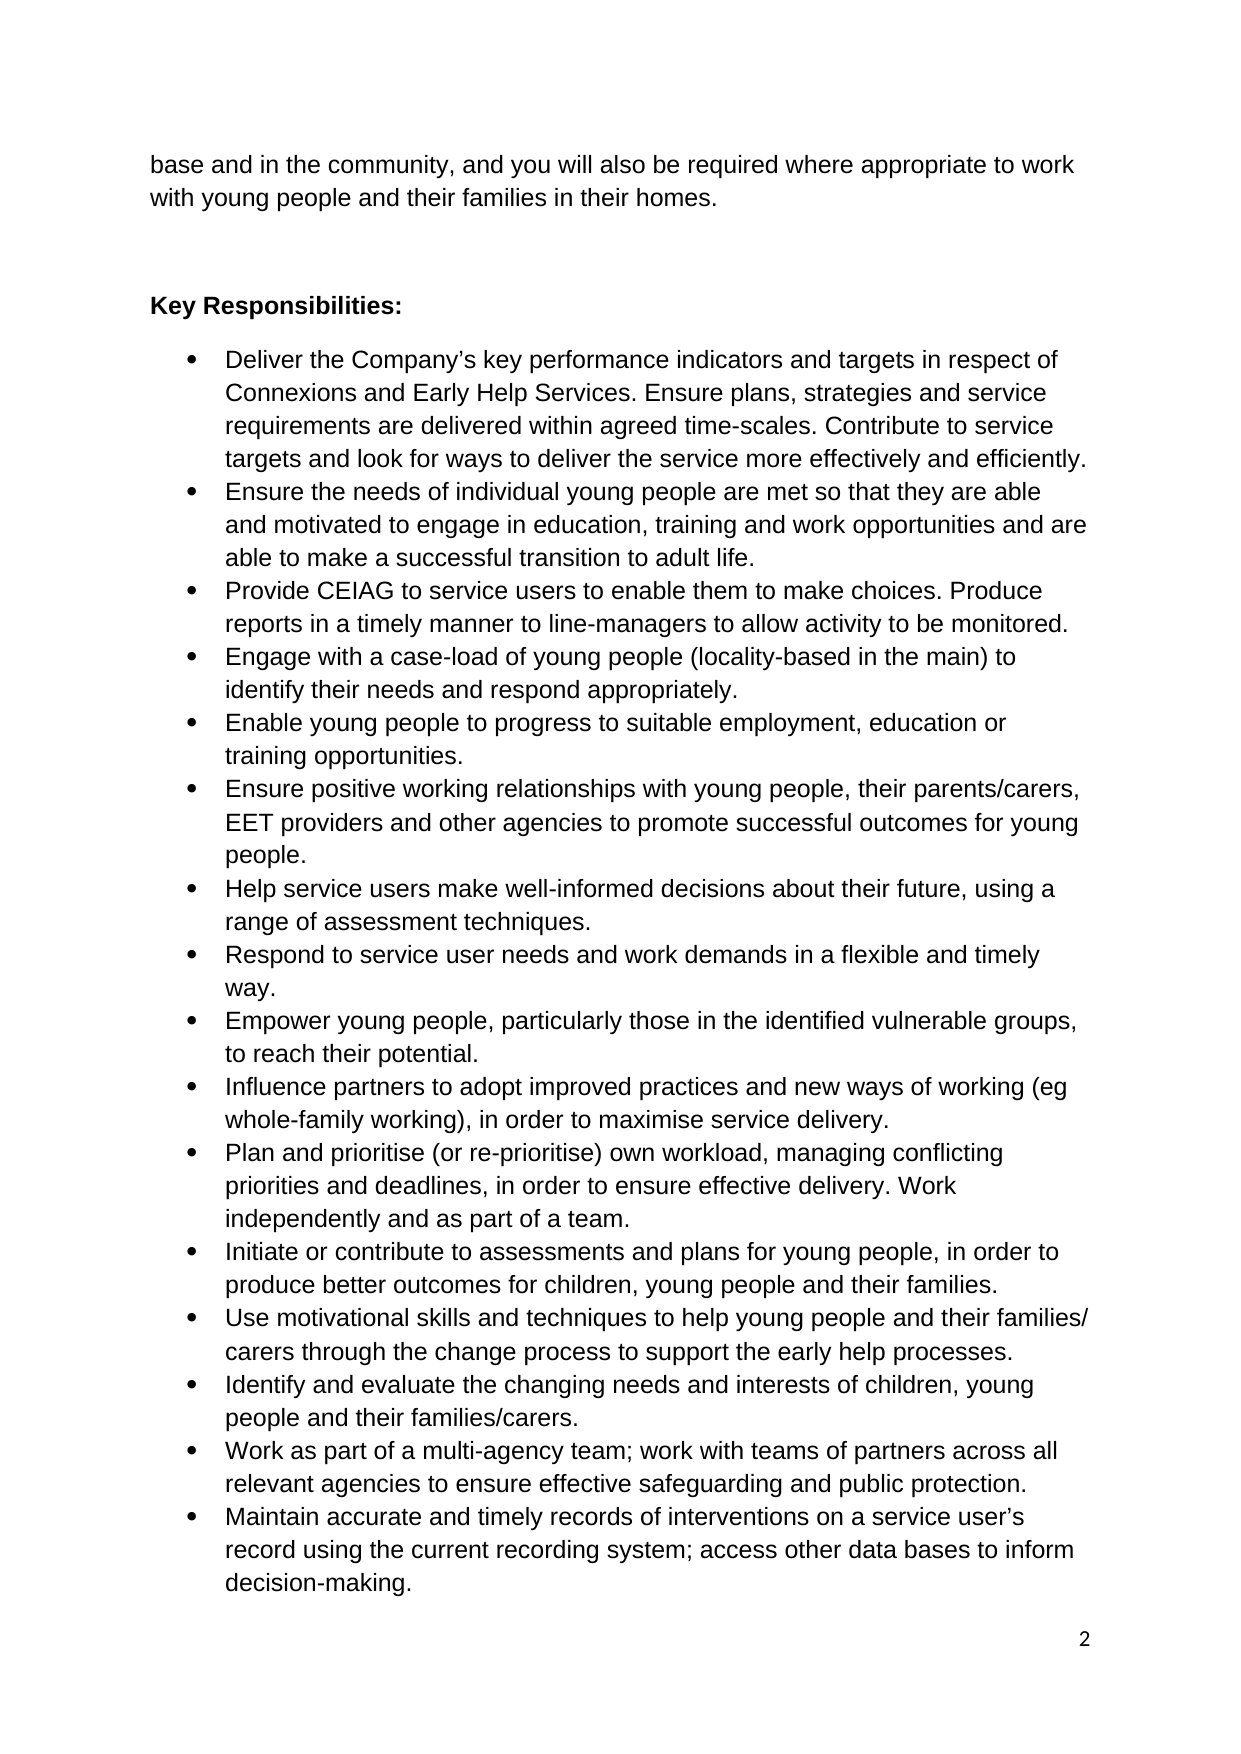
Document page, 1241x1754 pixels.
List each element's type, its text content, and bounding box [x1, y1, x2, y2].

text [150, 150, 1090, 212]
list Ensure positive working relationships with young people, their parents/carers, EET providers and other agencies to promote successful outcomes for young people. [187, 774, 1090, 869]
list Engage with a case-load of young people (locality-based in the main) to identify their needs and respond appropriately. [187, 642, 1090, 704]
list Initiate or contribute to assessments and plans for young people, in order to produce better outcomes for children, young people and their families. [187, 1237, 1090, 1299]
list Plan and prioritise (or re-prioritise) own workload, managing conflicting priorities and deadlines, in order to ensure effective delivery. Work independently and as part of a team. [187, 1138, 1090, 1233]
list Use motivational skills and techniques to help young people and their families/ carers through the change process to support the early help processes. [187, 1303, 1090, 1365]
list Influence partners to adopt improved practices and new ways of working (eg whole-family working), in order to maximise service delivery. [187, 1072, 1090, 1134]
list Identify and evaluate the changing needs and interests of children, young people and their families/carers. [187, 1369, 1090, 1431]
list Empower young people, particularly those in the identified vulnerable groups, to reach their potential. [187, 1006, 1090, 1068]
list Enable young people to progress to suitable employment, education or training opportunities. [187, 708, 1090, 770]
list Help service users make well-informed decisions about their future, using a range of assessment techniques. [187, 873, 1090, 935]
list Deliver the Company’s key performance indicators and targets in respect of Connexions and Early Help Services. Ensure plans, strategies and service requirements are delivered within agreed time-scales. Contribute to service targets and look for ways to deliver the service more effectively and efficiently. [187, 344, 1090, 472]
list Provide CEIAG to service users to enable them to make choices. Produce reports in a timely manner to line-managers to allow activity to be monitored. [187, 576, 1090, 638]
list Respond to service user needs and work demands in a flexible and timely way. [187, 940, 1090, 1002]
list Ensure the needs of individual young people are met so that they are able and motivated to engage in education, training and work opportunities and are able to make a successful transition to adult life. [187, 477, 1090, 572]
text Key Responsibilities: [150, 291, 1090, 319]
list Maintain accurate and timely records of interventions on a service user’s record using the current recording system; access other data bases to inform decision-making. [187, 1502, 1090, 1597]
list Work as part of a multi-agency team; work with teams of partners across all relevant agencies to ensure effective safeguarding and public protection. [187, 1436, 1090, 1498]
